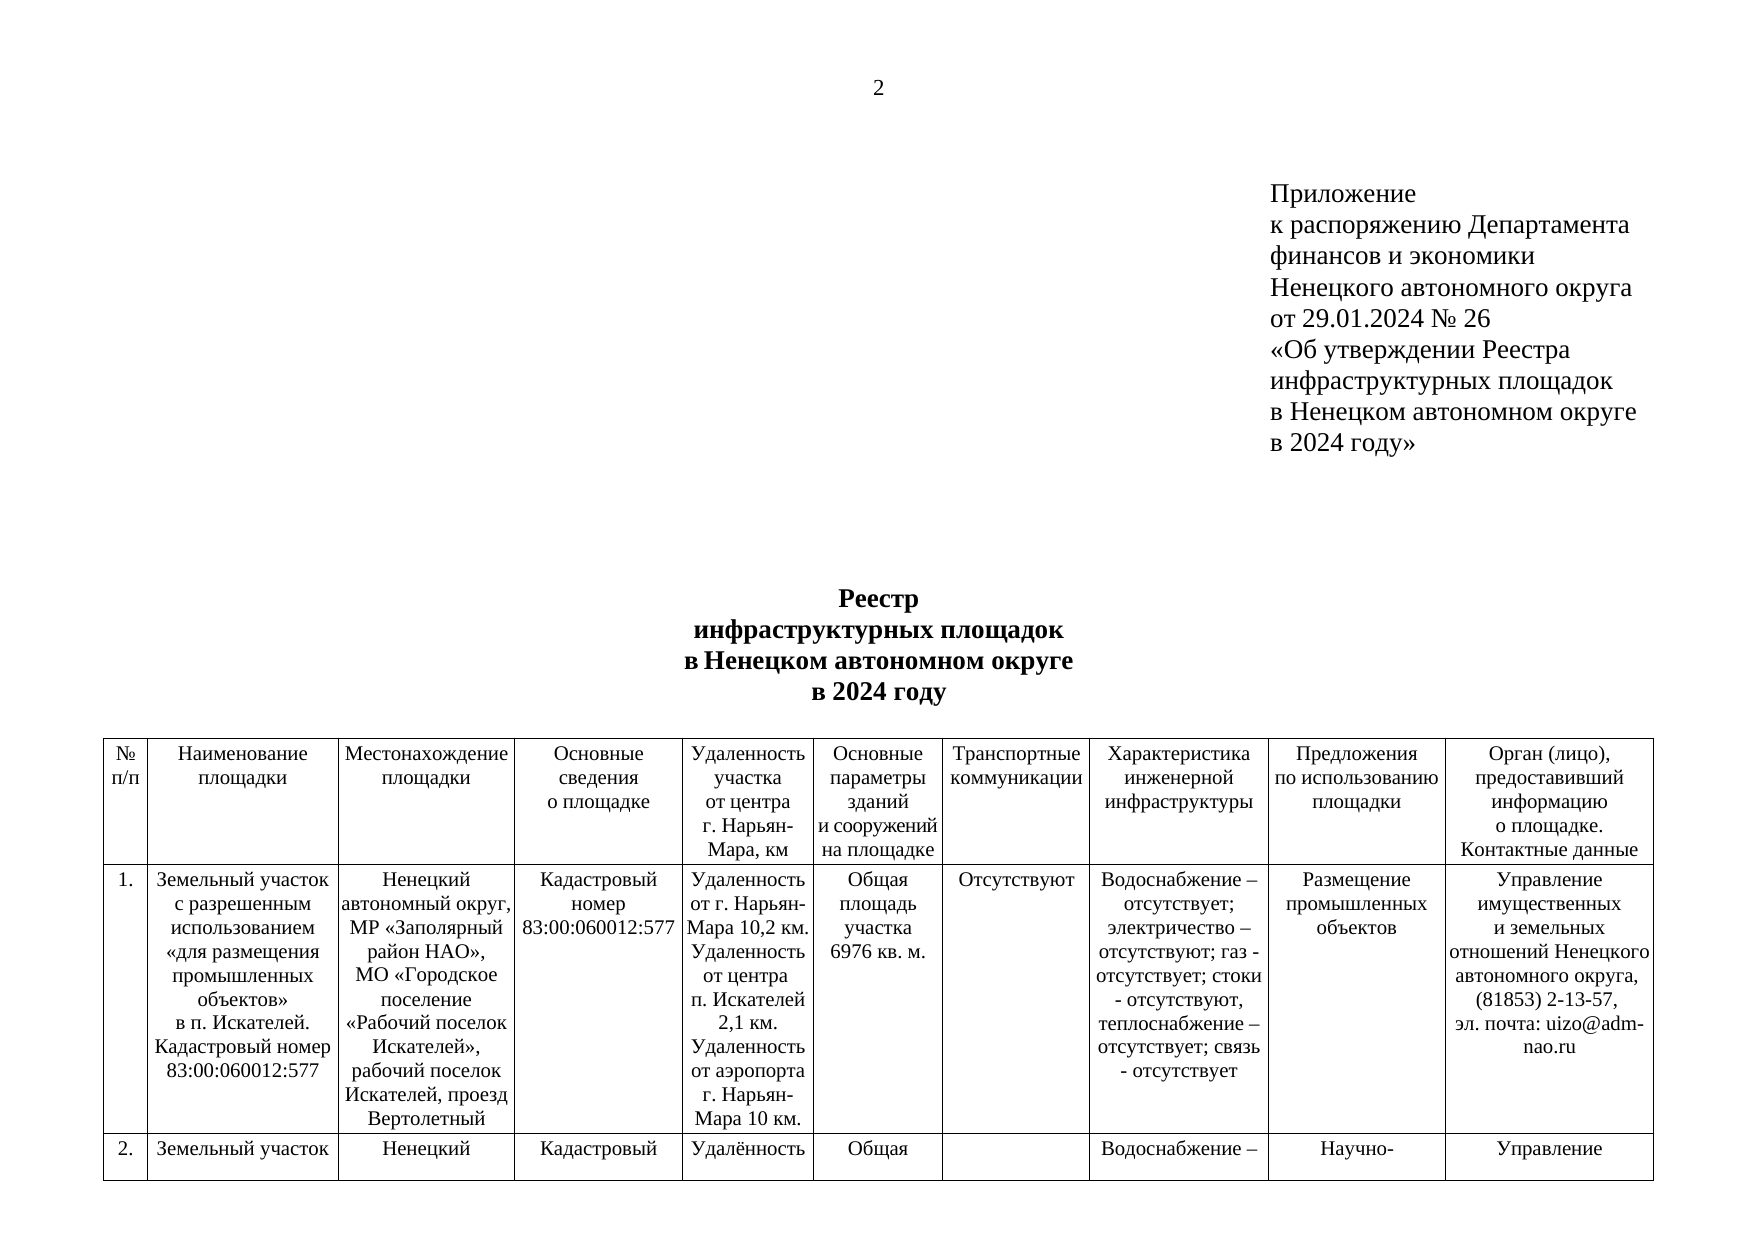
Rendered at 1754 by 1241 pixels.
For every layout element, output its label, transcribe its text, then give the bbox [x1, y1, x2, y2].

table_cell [148, 1134, 338, 1180]
text «Об утверждении Реестра инфраструктурных площадок в Ненецком автономном округе в 2024 году» [1270, 333, 1639, 457]
table_cell 2. [104, 1134, 147, 1180]
table_cell 1. [104, 865, 147, 1133]
table_cell Управление имущественных и земельных отношений Ненецкого автономного округа, (81853) 2-13-57, эл. почта: uizo@adm-nao.ru [1446, 865, 1653, 1133]
text Приложение [1270, 177, 1639, 208]
text в Ненецком автономном округе [236, 644, 1521, 676]
table_header Характеристика инженерной инфраструктуры [1090, 739, 1268, 864]
table_header Орган (лицо), предоставивший информацию о площадке. Контактные данные [1446, 739, 1653, 864]
table_header Основные сведения о площадке [515, 739, 682, 864]
table_cell [943, 1134, 1089, 1180]
table_cell Кадастровый номер 83:00:060012:577 [515, 865, 682, 1133]
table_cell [814, 1134, 942, 1180]
table_cell Удаленность от г. Нарьян-Мара 10,2 км. Удаленность от центра п. Искателей 2,1 км. Удаленность от аэропорта г. Нарьян-Мара 10 км. [683, 865, 813, 1133]
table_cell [683, 1134, 813, 1180]
text Реестр [236, 582, 1521, 613]
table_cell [1090, 1134, 1268, 1180]
text от 29.01.2024 № 26 [1270, 302, 1639, 333]
table_header Наименование площадки [148, 739, 338, 864]
table_header Транспортные коммуникации [943, 739, 1089, 864]
table_header Местонахождение площадки [339, 739, 514, 864]
text в 2024 году [236, 676, 1521, 707]
table_header Предложения по использованию площадки [1269, 739, 1445, 864]
table_cell Водоснабжение – отсутствует; электричество – отсутствуют; газ - отсутствует; стоки - отсутствуют, теплоснабжение –отсутствует; связь - отсутствует [1090, 865, 1268, 1133]
table_header № п/п [104, 739, 147, 864]
table_header Удаленность участка от центра г. Нарьян-Мара, км [683, 739, 813, 864]
table_cell Размещение промышленных объектов [1269, 865, 1445, 1133]
table_cell Общая площадь участка 6976 кв. м. [814, 865, 942, 1133]
text Ненецкого автономного округа [1270, 271, 1639, 302]
text к распоряжению Департамента финансов и экономики [1270, 208, 1639, 271]
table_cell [1446, 1134, 1653, 1180]
table_cell Отсутствуют [943, 865, 1089, 1133]
table_cell Ненецкий автономный округ, МР «Заполярный район НАО», МО «Городское поселение «Рабочий поселок Искателей», рабочий поселок Искателей, проезд Вертолетный [339, 865, 514, 1133]
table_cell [1269, 1134, 1445, 1180]
table_header Основные параметры зданий и сооружений на площадке [814, 739, 942, 864]
text инфраструктурных площадок [236, 613, 1521, 644]
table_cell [515, 1134, 682, 1180]
table_cell Земельный участок с разрешенным использованием «для размещения промышленных объектов» в п. Искателей. Кадастровый номер 83:00:060012:577 [148, 865, 338, 1133]
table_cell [339, 1134, 514, 1180]
